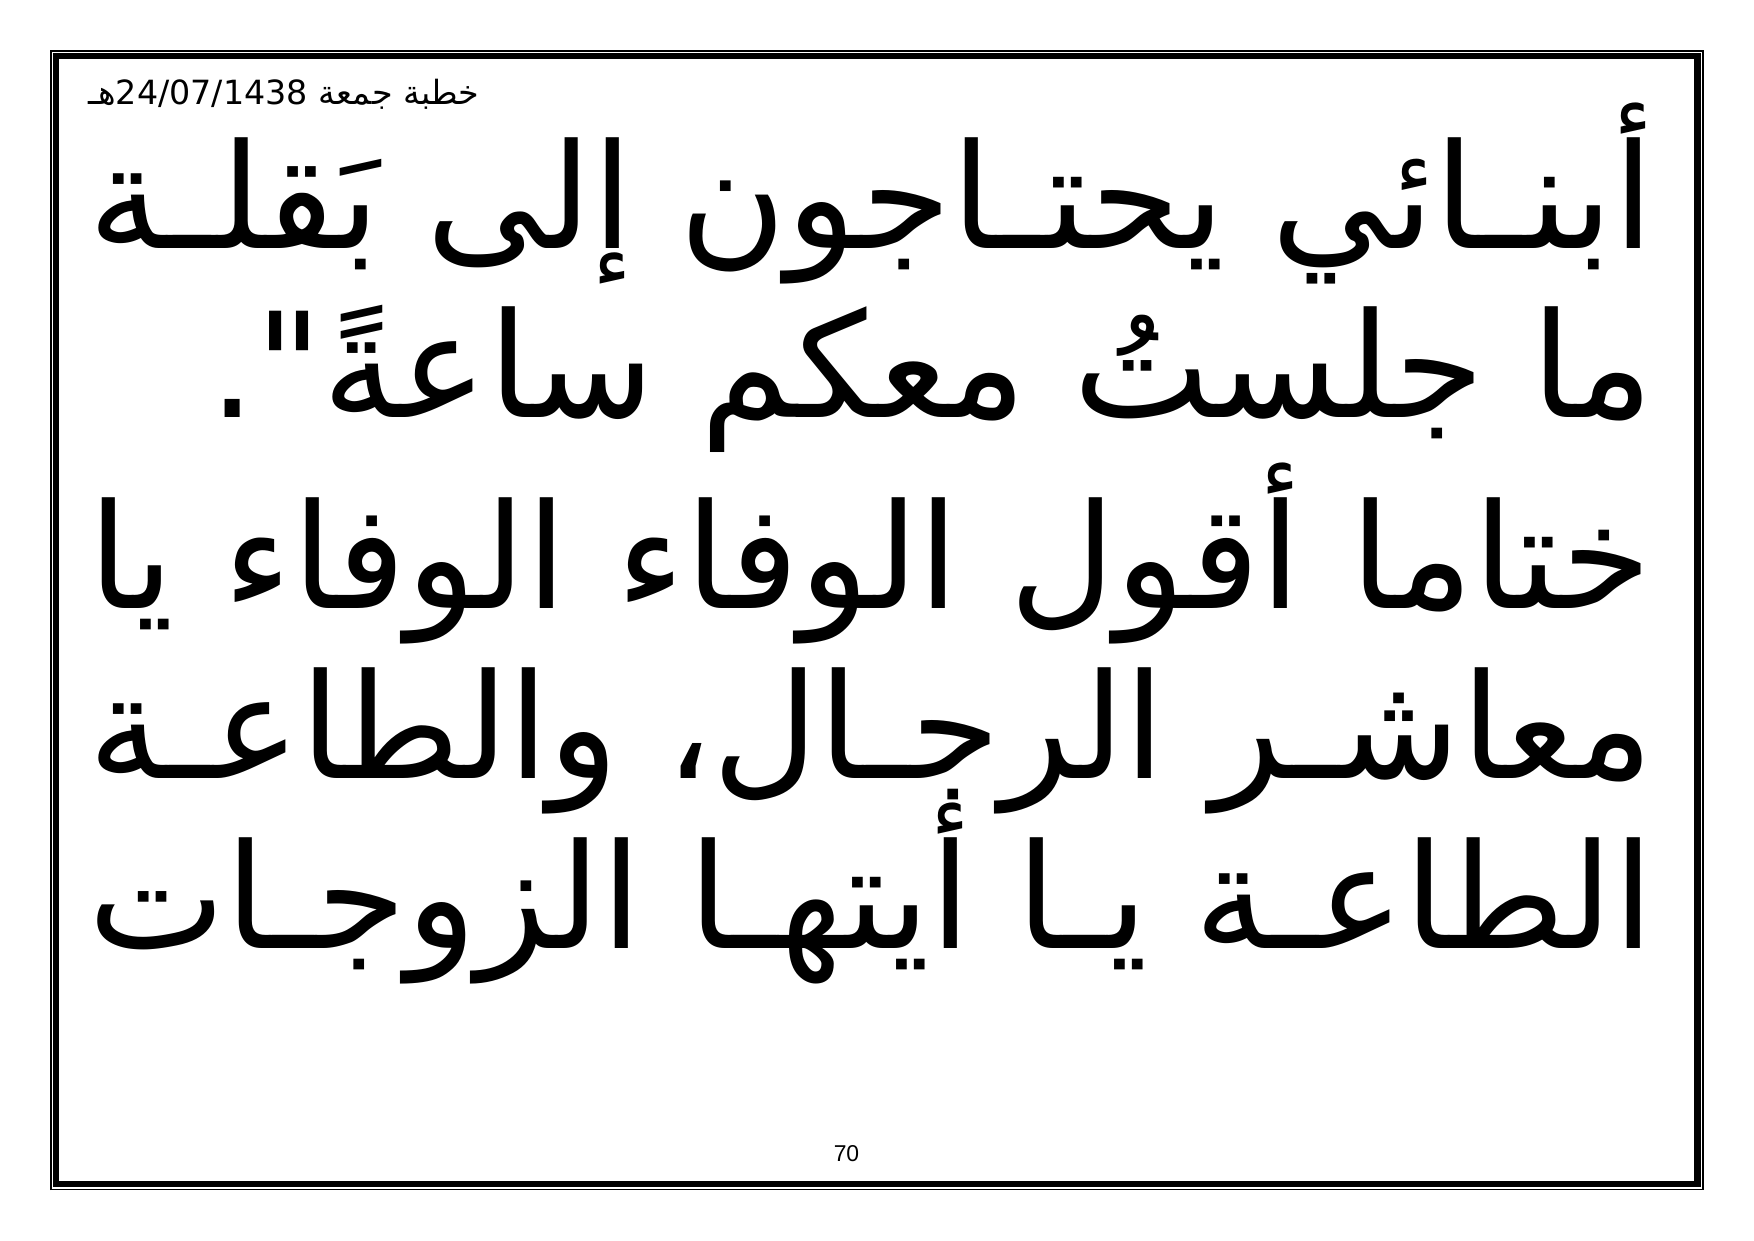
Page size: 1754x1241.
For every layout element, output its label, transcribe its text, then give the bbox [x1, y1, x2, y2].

text يقول أيوب السختياني لأحد تلاميذه: "لو أعلمُ أن أبنائي يحتاجون إلى بَقلة ما جلستُ معكم ساعةً". [89, 113, 1654, 452]
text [89, 473, 1654, 982]
